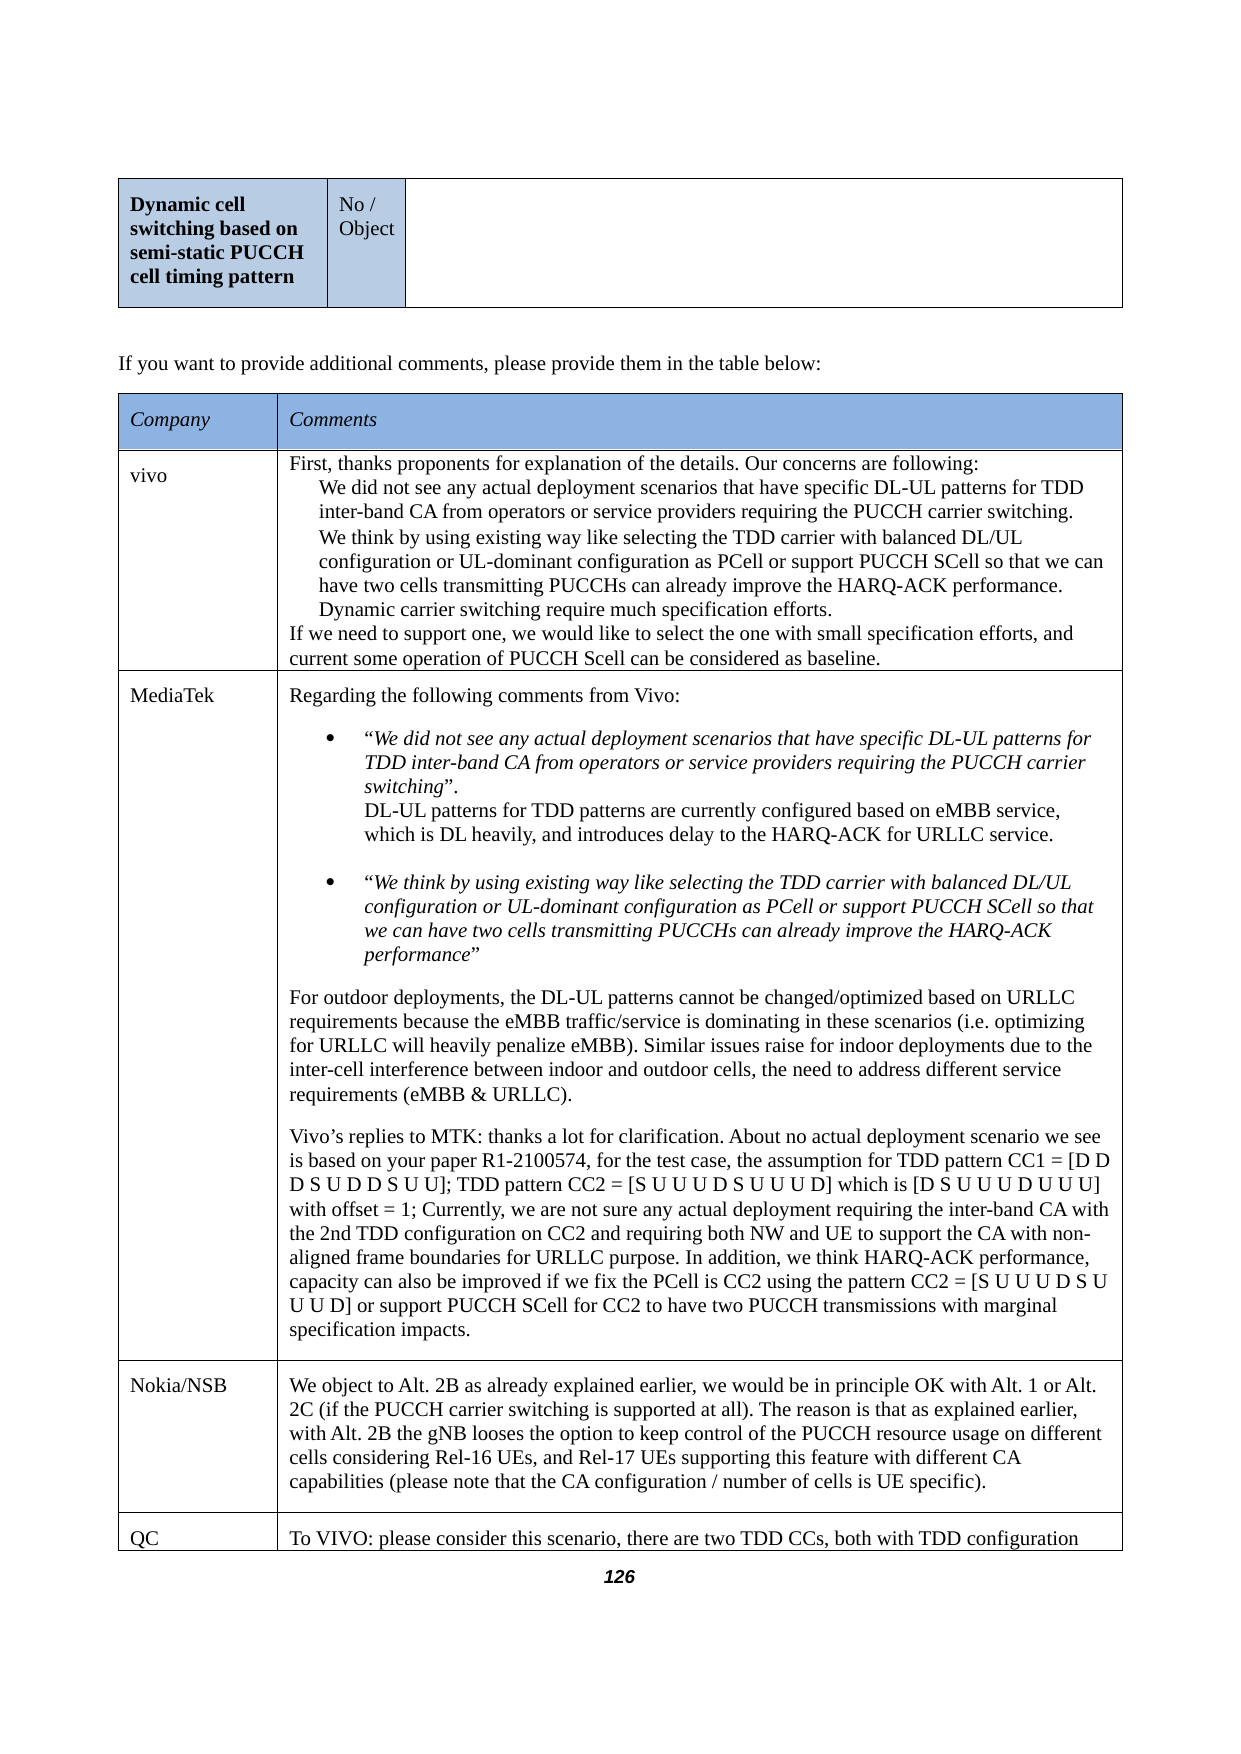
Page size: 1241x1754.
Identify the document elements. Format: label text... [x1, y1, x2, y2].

text If you want to provide additional comments, please provide them in the table below: [118, 350, 1122, 374]
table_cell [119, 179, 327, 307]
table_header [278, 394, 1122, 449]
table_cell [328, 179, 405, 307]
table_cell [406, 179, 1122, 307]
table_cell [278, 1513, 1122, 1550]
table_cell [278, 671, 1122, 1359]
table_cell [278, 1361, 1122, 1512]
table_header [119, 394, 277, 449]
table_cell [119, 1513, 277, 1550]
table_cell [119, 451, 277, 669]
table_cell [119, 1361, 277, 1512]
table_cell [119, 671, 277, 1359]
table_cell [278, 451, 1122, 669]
